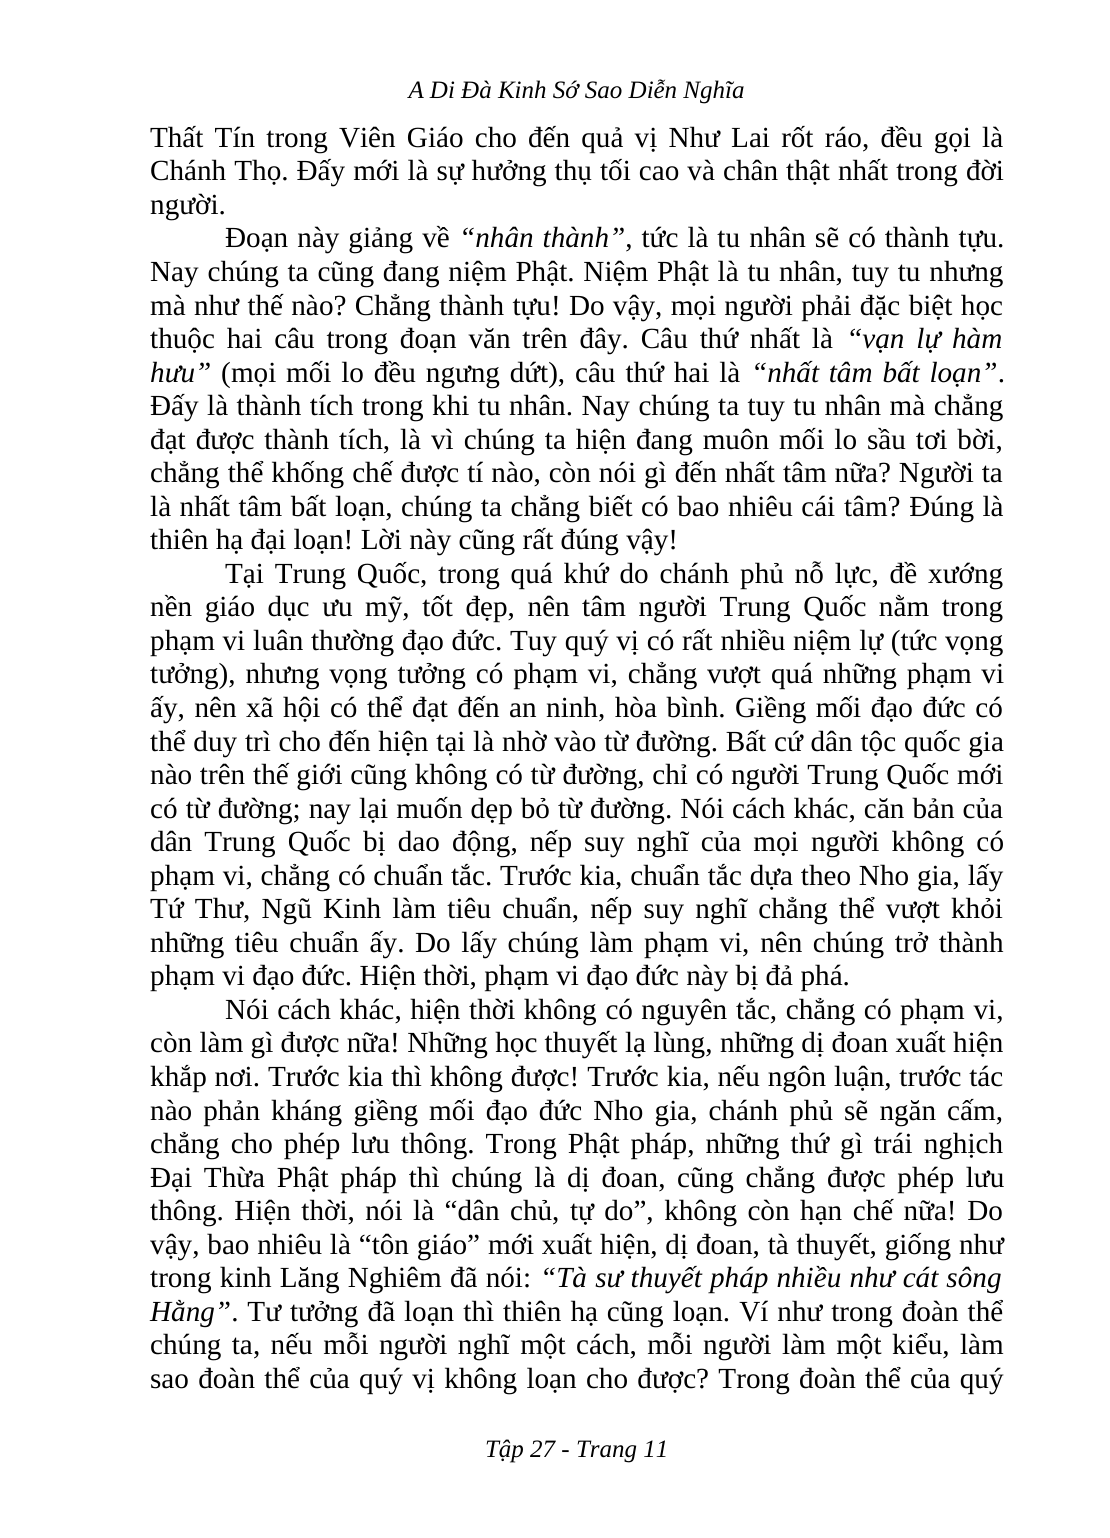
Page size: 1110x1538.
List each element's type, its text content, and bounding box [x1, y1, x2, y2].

text Đoạn này giảng về “nhân thành”, tức là tu nhân sẽ có thành tựu. Nay chúng ta cũng đang niệm Phật. Niệm Phật là tu nhân, tuy tu nhưng mà như thế nào? Chẳng thành tựu! Do vậy, mọi người phải đặc biệt học thuộc hai câu trong đoạn văn trên đây. Câu thứ nhất là “vạn lự hàm hưu” (mọi mối lo đều ngưng dứt), câu thứ hai là “nhất tâm bất loạn”. Đấy là thành tích trong khi tu nhân. Nay chúng ta tuy tu nhân mà chẳng đạt được thành tích, là vì chúng ta hiện đang muôn mối lo sầu tơi bời, chẳng thể khống chế được tí nào, còn nói gì đến nhất tâm nữa? Người ta là nhất tâm bất loạn, chúng ta chẳng biết có bao nhiêu cái tâm? Đúng là thiên hạ đại loạn! Lời này cũng rất đúng vậy! [150, 221, 1005, 556]
text Tại Trung Quốc, trong quá khứ do chánh phủ nỗ lực, đề xướng nền giáo dục ưu mỹ, tốt đẹp, nên tâm người Trung Quốc nằm trong phạm vi luân thường đạo đức. Tuy quý vị có rất nhiều niệm lự (tức vọng tưởng), nhưng vọng tưởng có phạm vi, chẳng vượt quá những phạm vi ấy, nên xã hội có thể đạt đến an ninh, hòa bình. Giềng mối đạo đức có thể duy trì cho đến hiện tại là nhờ vào từ đường. Bất cứ dân tộc quốc gia nào trên thế giới cũng không có từ đường, chỉ có người Trung Quốc mới có từ đường; nay lại muốn dẹp bỏ từ đường. Nói cách khác, căn bản của dân Trung Quốc bị dao động, nếp suy nghĩ của mọi người không có phạm vi, chẳng có chuẩn tắc. Trước kia, chuẩn tắc dựa theo Nho gia, lấy Tứ Thư, Ngũ Kinh làm tiêu chuẩn, nếp suy nghĩ chẳng thể vượt khỏi những tiêu chuẩn ấy. Do lấy chúng làm phạm vi, nên chúng trở thành phạm vi đạo đức. Hiện thời, phạm vi đạo đức này bị đả phá. [150, 556, 1005, 992]
